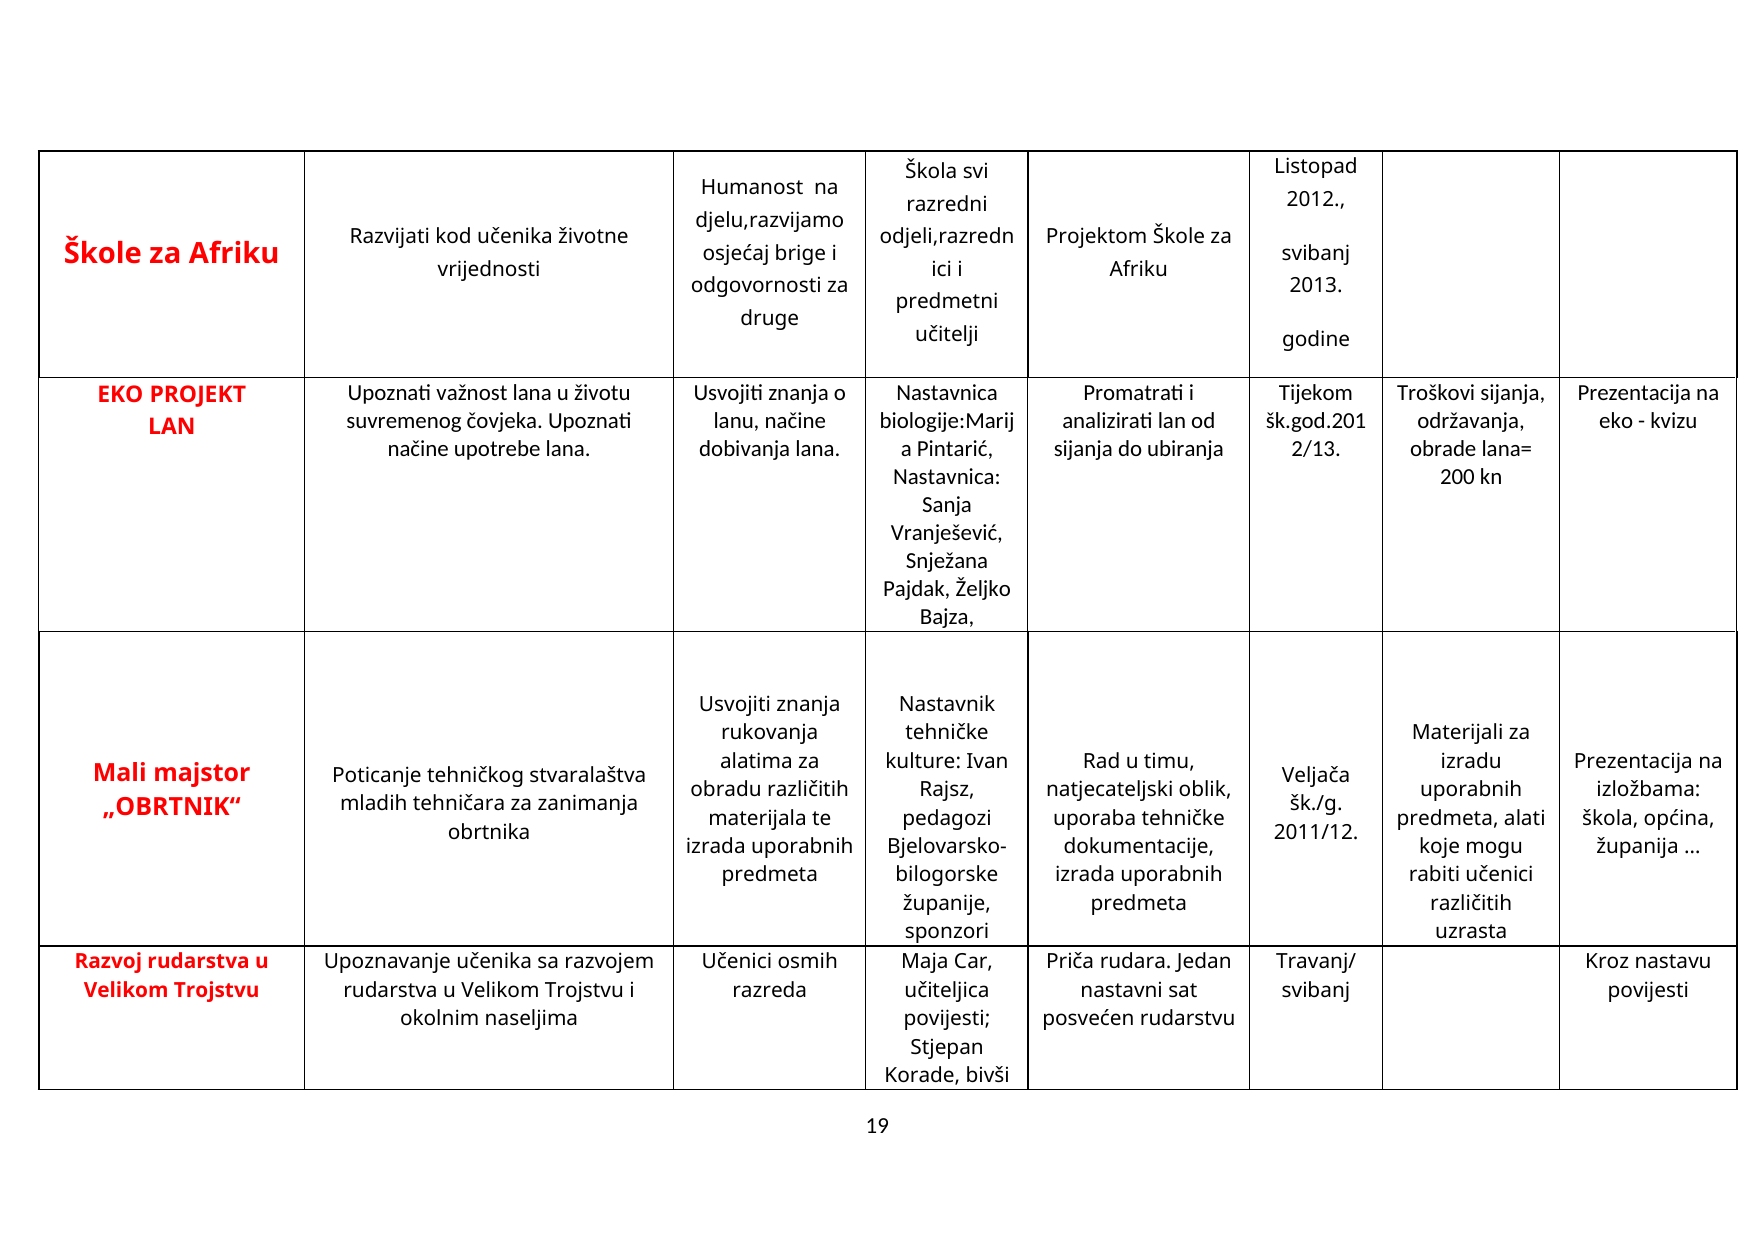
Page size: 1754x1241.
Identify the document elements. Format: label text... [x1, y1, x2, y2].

table_cell Škole za Afriku [40, 152, 304, 377]
table_cell Poticanje tehničkog stvaralaštva mladih tehničara za zanimanja obrtnika [305, 632, 673, 945]
table_cell Promatrati i analizirati lan od sijanja do ubiranja [1028, 378, 1249, 631]
table_cell Prezentacija na izložbama: škola, općina, županija … [1560, 631, 1736, 945]
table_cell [40, 947, 304, 1089]
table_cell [1029, 947, 1249, 1089]
table_cell Mali majstor „OBRTNIK“ [40, 632, 304, 945]
table_cell Upoznati važnost lana u životu suvremenog čovjeka. Upoznati načine upotrebe lana. [305, 378, 673, 631]
table_cell [1383, 152, 1559, 377]
table_cell EKO PROJEKT LAN [39, 378, 304, 631]
table_cell Veljača šk./g. 2011/12. [1250, 632, 1382, 945]
table_cell Usvojiti znanja o lanu, načine dobivanja lana. [674, 378, 865, 631]
table_cell Nastavnica biologije:Marija Pintarić, Nastavnica: Sanja Vranješević, Snježana Pajdak, Željko Bajza, [866, 378, 1027, 631]
table_cell Škola svi razredni odjeli,razrednici i predmetni učitelji [866, 152, 1027, 377]
table_cell Projektom Škole za Afriku [1029, 152, 1249, 377]
table_cell Nastavnik tehničke kulture: Ivan Rajsz, pedagozi Bjelovarsko-bilogorske županije, sponzori [866, 632, 1027, 945]
table_cell Listopad 2012., svibanj 2013. godine [1250, 152, 1382, 377]
table_cell Usvojiti znanja rukovanja alatima za obradu različitih materijala te izrada uporabnih predmeta [674, 632, 865, 945]
table_cell Materijali za izradu uporabnih predmeta, alati koje mogu rabiti učenici različitih uzrasta [1383, 632, 1559, 945]
table_cell Rad u timu, natjecateljski oblik, uporaba tehničke dokumentacije, izrada uporabnih predmeta [1029, 632, 1249, 945]
table_cell Troškovi sijanja, održavanja, obrade lana= 200 kn [1383, 378, 1559, 631]
table_cell Razvijati kod učenika životne vrijednosti [305, 152, 673, 377]
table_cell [866, 947, 1027, 1089]
table_cell Tijekom šk.god.2012/13. [1250, 378, 1382, 631]
table_cell [1560, 152, 1736, 377]
table_cell Prezentacija na eko - kvizu [1560, 377, 1736, 631]
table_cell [674, 947, 865, 1089]
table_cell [1560, 947, 1736, 1089]
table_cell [305, 947, 673, 1089]
table_cell [1383, 947, 1559, 1089]
table_cell Humanost na djelu,razvijamo osjećaj brige i odgovornosti za druge [674, 152, 865, 377]
table_cell Travanj/svibanj [1250, 947, 1382, 1089]
